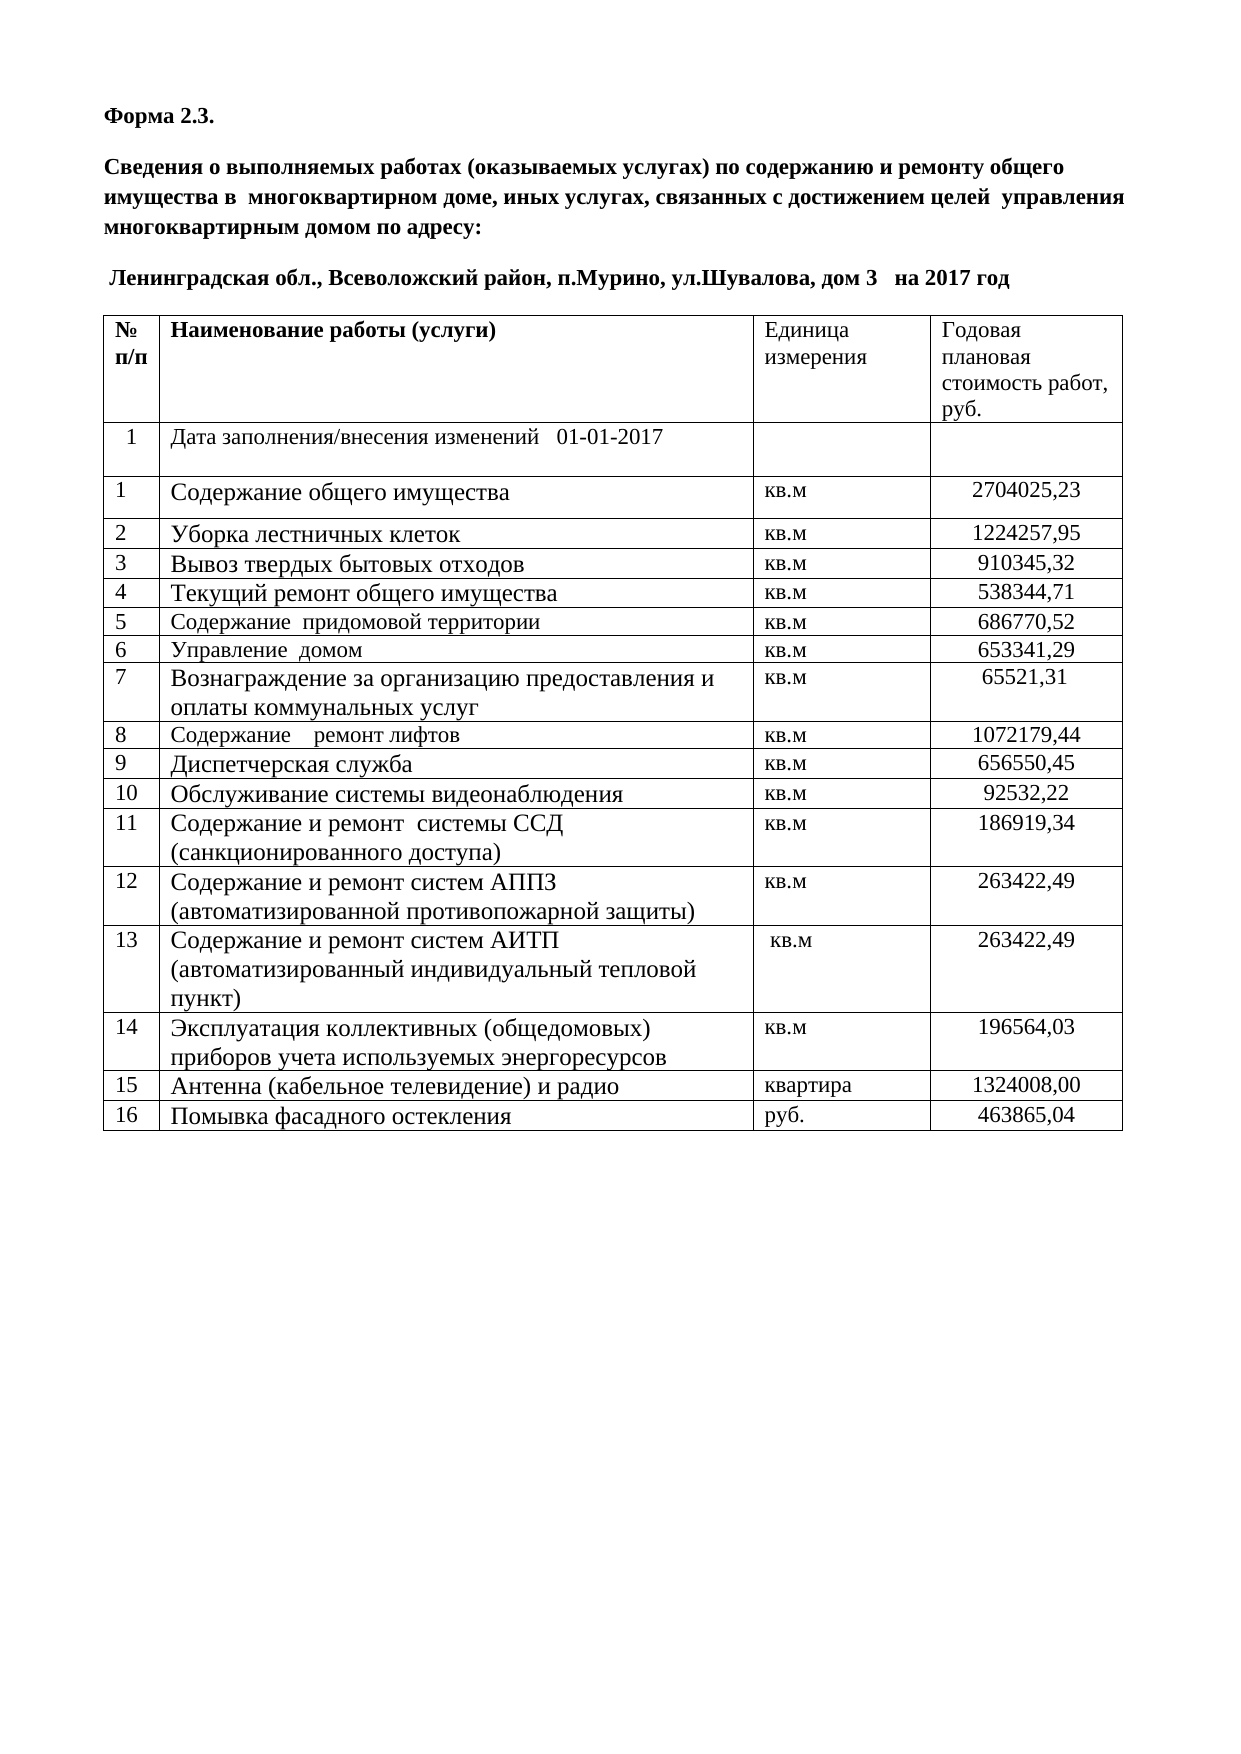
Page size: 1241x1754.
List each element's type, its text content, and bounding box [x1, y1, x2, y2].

table_cell квартира [754, 1071, 930, 1100]
table_cell Содержание придомовой территории [160, 608, 753, 634]
table_cell 4 [104, 579, 159, 607]
table_cell кв.м [754, 636, 930, 662]
table_cell кв.м [754, 608, 930, 634]
table_cell 653341,29 [931, 636, 1122, 662]
table_cell 16 [104, 1101, 159, 1130]
table_cell 263422,49 [931, 867, 1122, 924]
table_cell 1072179,44 [931, 722, 1122, 748]
table_cell Вывоз твердых бытовых отходов [160, 549, 753, 577]
table_cell Помывка фасадного остекления [160, 1101, 753, 1130]
table_cell 11 [104, 809, 159, 866]
table_cell кв.м [754, 549, 930, 577]
table_cell 10 [104, 779, 159, 807]
table_cell 263422,49 [931, 926, 1122, 1012]
table_cell 1 [104, 477, 159, 518]
text Ленинградская обл., Всеволожский район, п.Мурино, ул.Шувалова, дом 3 на 2017 год [103, 264, 1152, 291]
table_header Единица измерения [754, 316, 930, 422]
table_header Наименование работы (услуги) [160, 316, 753, 422]
table_cell 686770,52 [931, 608, 1122, 634]
table_cell 6 [104, 636, 159, 662]
table_cell Антенна (кабельное телевидение) и радио [160, 1071, 753, 1100]
table_cell кв.м [754, 519, 930, 548]
text Сведения о выполняемых работах (оказываемых услугах) по содержанию и ремонту общего имущества в многоквартирном доме, иных услугах, связанных с достижением целей управления многоквартирным домом по адресу: [103, 153, 1152, 239]
table_cell руб. [754, 1101, 930, 1130]
table_cell Обслуживание системы видеонаблюдения [160, 779, 753, 807]
table_cell кв.м [754, 579, 930, 607]
table_cell Содержание и ремонт систем АИТП (автоматизированный индивидуальный тепловой пункт) [160, 926, 753, 1012]
table_cell 2 [104, 519, 159, 548]
table_cell кв.м [754, 1013, 930, 1070]
table_cell Содержание и ремонт систем АППЗ (автоматизированной противопожарной защиты) [160, 867, 753, 924]
table_cell 9 [104, 749, 159, 778]
table_cell кв.м [754, 779, 930, 807]
table_cell 1224257,95 [931, 519, 1122, 548]
table_cell 65521,31 [931, 663, 1122, 721]
table_cell Управление домом [160, 636, 753, 662]
table_cell Вознаграждение за организацию предоставления и оплаты коммунальных услуг [160, 663, 753, 721]
table_cell 463865,04 [931, 1101, 1122, 1130]
table_cell 538344,71 [931, 579, 1122, 607]
table_cell 3 [104, 549, 159, 577]
table_cell 196564,03 [931, 1013, 1122, 1070]
text Форма 2.3. [44, 102, 1152, 128]
table_cell 910345,32 [931, 549, 1122, 577]
table_cell 13 [104, 926, 159, 1012]
table_cell кв.м [754, 477, 930, 518]
table_cell 186919,34 [931, 809, 1122, 866]
table_header № п/п [104, 316, 159, 422]
table_cell Содержание общего имущества [160, 477, 753, 518]
table_cell [931, 423, 1122, 476]
table_cell [754, 423, 930, 476]
table_cell 14 [104, 1013, 159, 1070]
table_cell кв.м [754, 749, 930, 778]
table_cell 2704025,23 [931, 477, 1122, 518]
table_cell Дата заполнения/внесения изменений 01-01-2017 [160, 423, 753, 476]
table_cell кв.м [754, 663, 930, 721]
table_cell Эксплуатация коллективных (общедомовых) приборов учета используемых энергоресурсов [160, 1013, 753, 1070]
table_cell Уборка лестничных клеток [160, 519, 753, 548]
table_cell 5 [104, 608, 159, 634]
table_cell Содержание ремонт лифтов [160, 722, 753, 748]
table_cell 1324008,00 [931, 1071, 1122, 1100]
table_cell Содержание и ремонт системы ССД (санкционированного доступа) [160, 809, 753, 866]
table_header Годовая плановая стоимость работ, руб. [931, 316, 1122, 422]
table_cell 1 [104, 423, 159, 476]
table_cell 15 [104, 1071, 159, 1100]
table_cell 12 [104, 867, 159, 924]
table_cell кв.м [754, 722, 930, 748]
table_cell кв.м [754, 926, 930, 1012]
table_cell 8 [104, 722, 159, 748]
table_cell Диспетчерская служба [160, 749, 753, 778]
table_cell Текущий ремонт общего имущества [160, 579, 753, 607]
table_cell 656550,45 [931, 749, 1122, 778]
table_cell 92532,22 [931, 779, 1122, 807]
table_cell кв.м [754, 809, 930, 866]
table_cell 7 [104, 663, 159, 721]
table_cell кв.м [754, 867, 930, 924]
